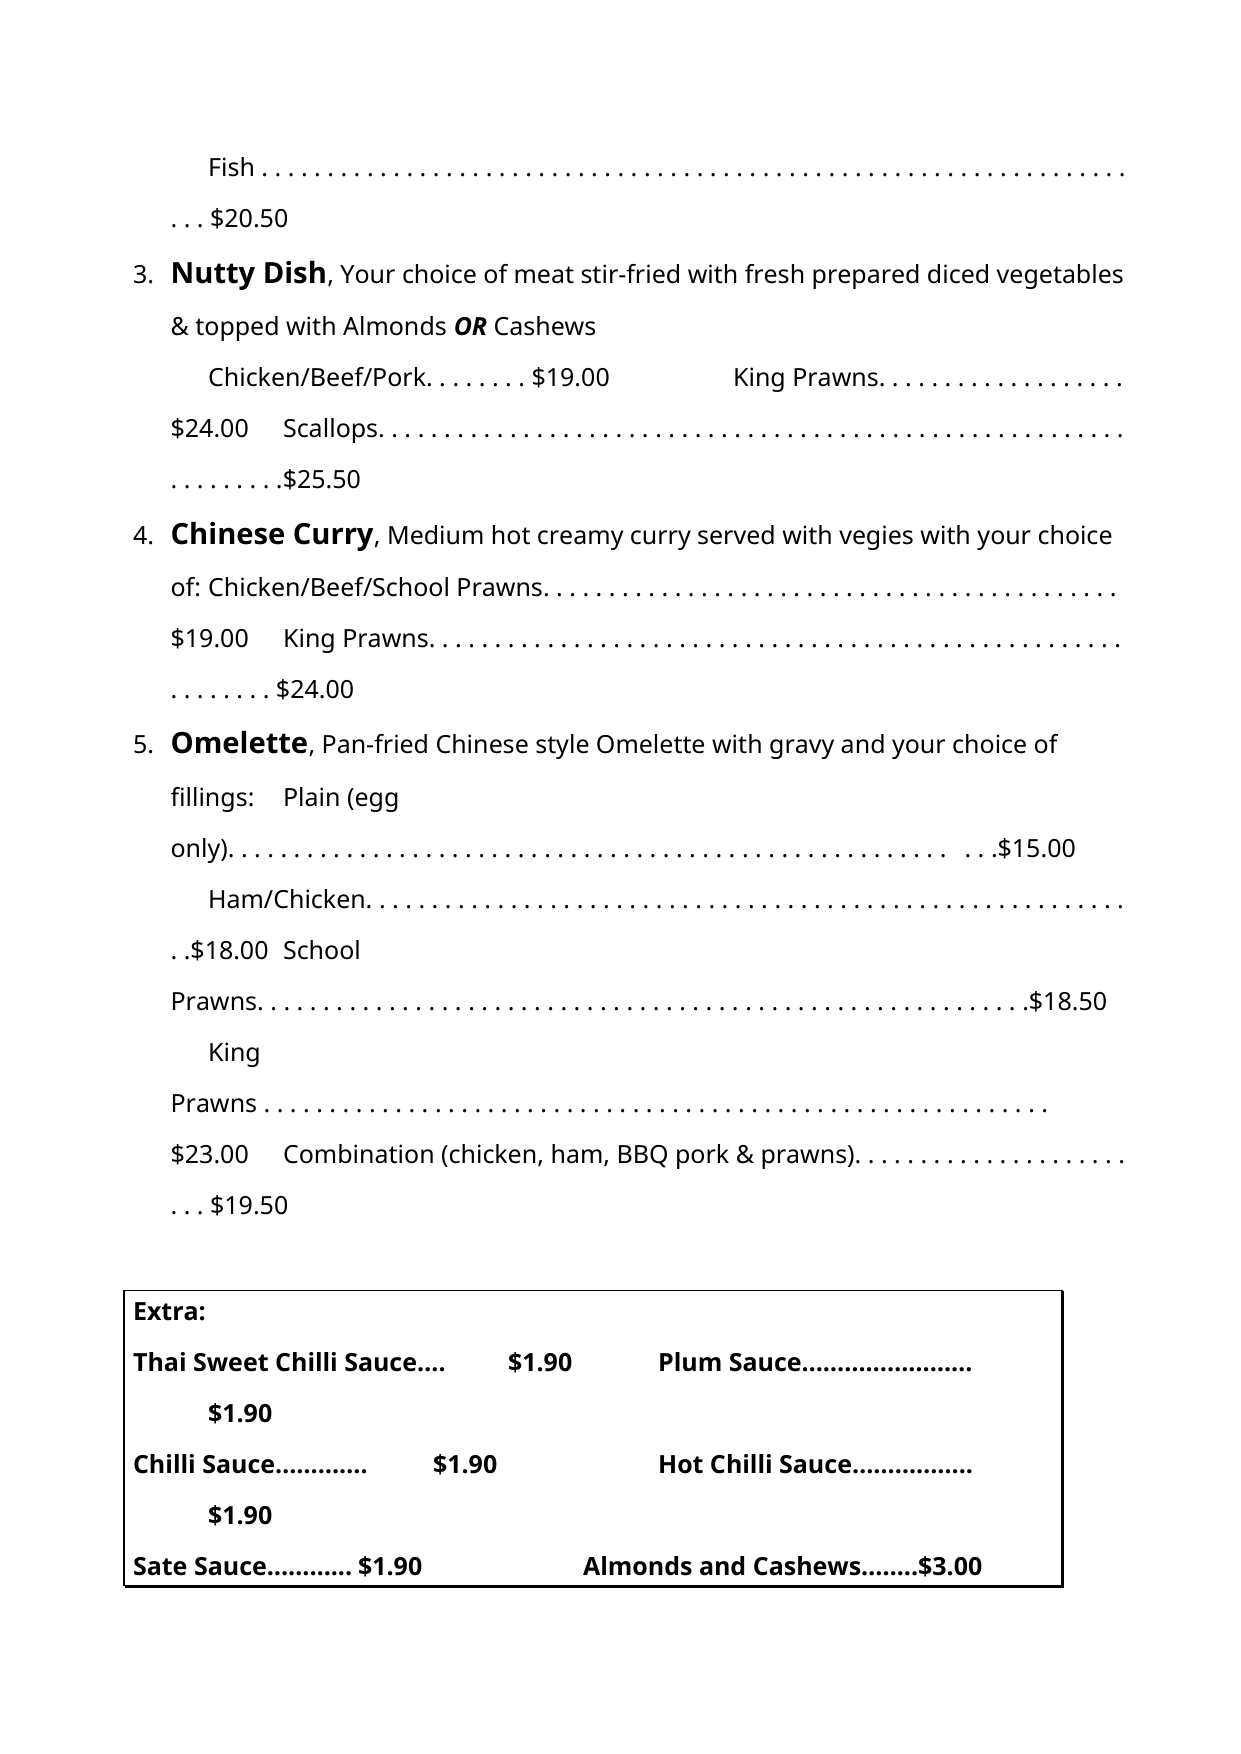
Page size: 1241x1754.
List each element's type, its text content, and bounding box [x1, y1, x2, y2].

text Thai Sweet Chilli Sauce…. $1.90 Plum Sauce…………………… $1.90 [125, 1341, 1061, 1429]
text Sate Sauce………... $1.90 Almonds and Cashews……..$3.00 [125, 1545, 1061, 1585]
list Omelette, Pan-fried Chinese style Omelette with gravy and your choice of fillings: Plain (egg only). . . . . . . . . . . . . . . . . . . . . . . . . . . . . . . . . . . . . . . . . . . . . . . . . . . . . . . . . .$15.00 Ham/Chicken. . . . . . . . . . . . . . . . . . . . . . . . . . . . . . . . . . . . . . . . . . . . . . . . . . . . . . . . . . . .$18.00 School Prawns. . . . . . . . . . . . . . . . . . . . . . . . . . . . . . . . . . . . . . . . . . . . . . . . . . . . . . . . . . .$18.50 King Prawns . . . . . . . . . . . . . . . . . . . . . . . . . . . . . . . . . . . . . . . . . . . . . . . . . . . . . . . . . . . . $23.00 Combination (chicken, ham, BBQ pork & prawns). . . . . . . . . . . . . . . . . . . . . . . . $19.50 [133, 723, 1127, 1222]
text Chilli Sauce…………. $1.90 Hot Chilli Sauce…………….. $1.90 [125, 1443, 1061, 1532]
list Nutty Dish, Your choice of meat stir-fried with fresh prepared diced vegetables & topped with Almonds OR Cashews Chicken/Beef/Pork. . . . . . . . $19.00 King Prawns. . . . . . . . . . . . . . . . . . .$24.00 Scallops. . . . . . . . . . . . . . . . . . . . . . . . . . . . . . . . . . . . . . . . . . . . . . . . . . . . . . . . . . . . . . . . . .$25.50 [133, 252, 1127, 496]
text Extra: [125, 1291, 1061, 1327]
list Chinese Curry, Medium hot creamy curry served with vegies with your choice of: Chicken/Beef/School Prawns. . . . . . . . . . . . . . . . . . . . . . . . . . . . . . . . . . . . . . . . . . . . $19.00 King Prawns. . . . . . . . . . . . . . . . . . . . . . . . . . . . . . . . . . . . . . . . . . . . . . . . . . . . . . . . . . . . . $24.00 [133, 513, 1127, 706]
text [170, 150, 1127, 235]
